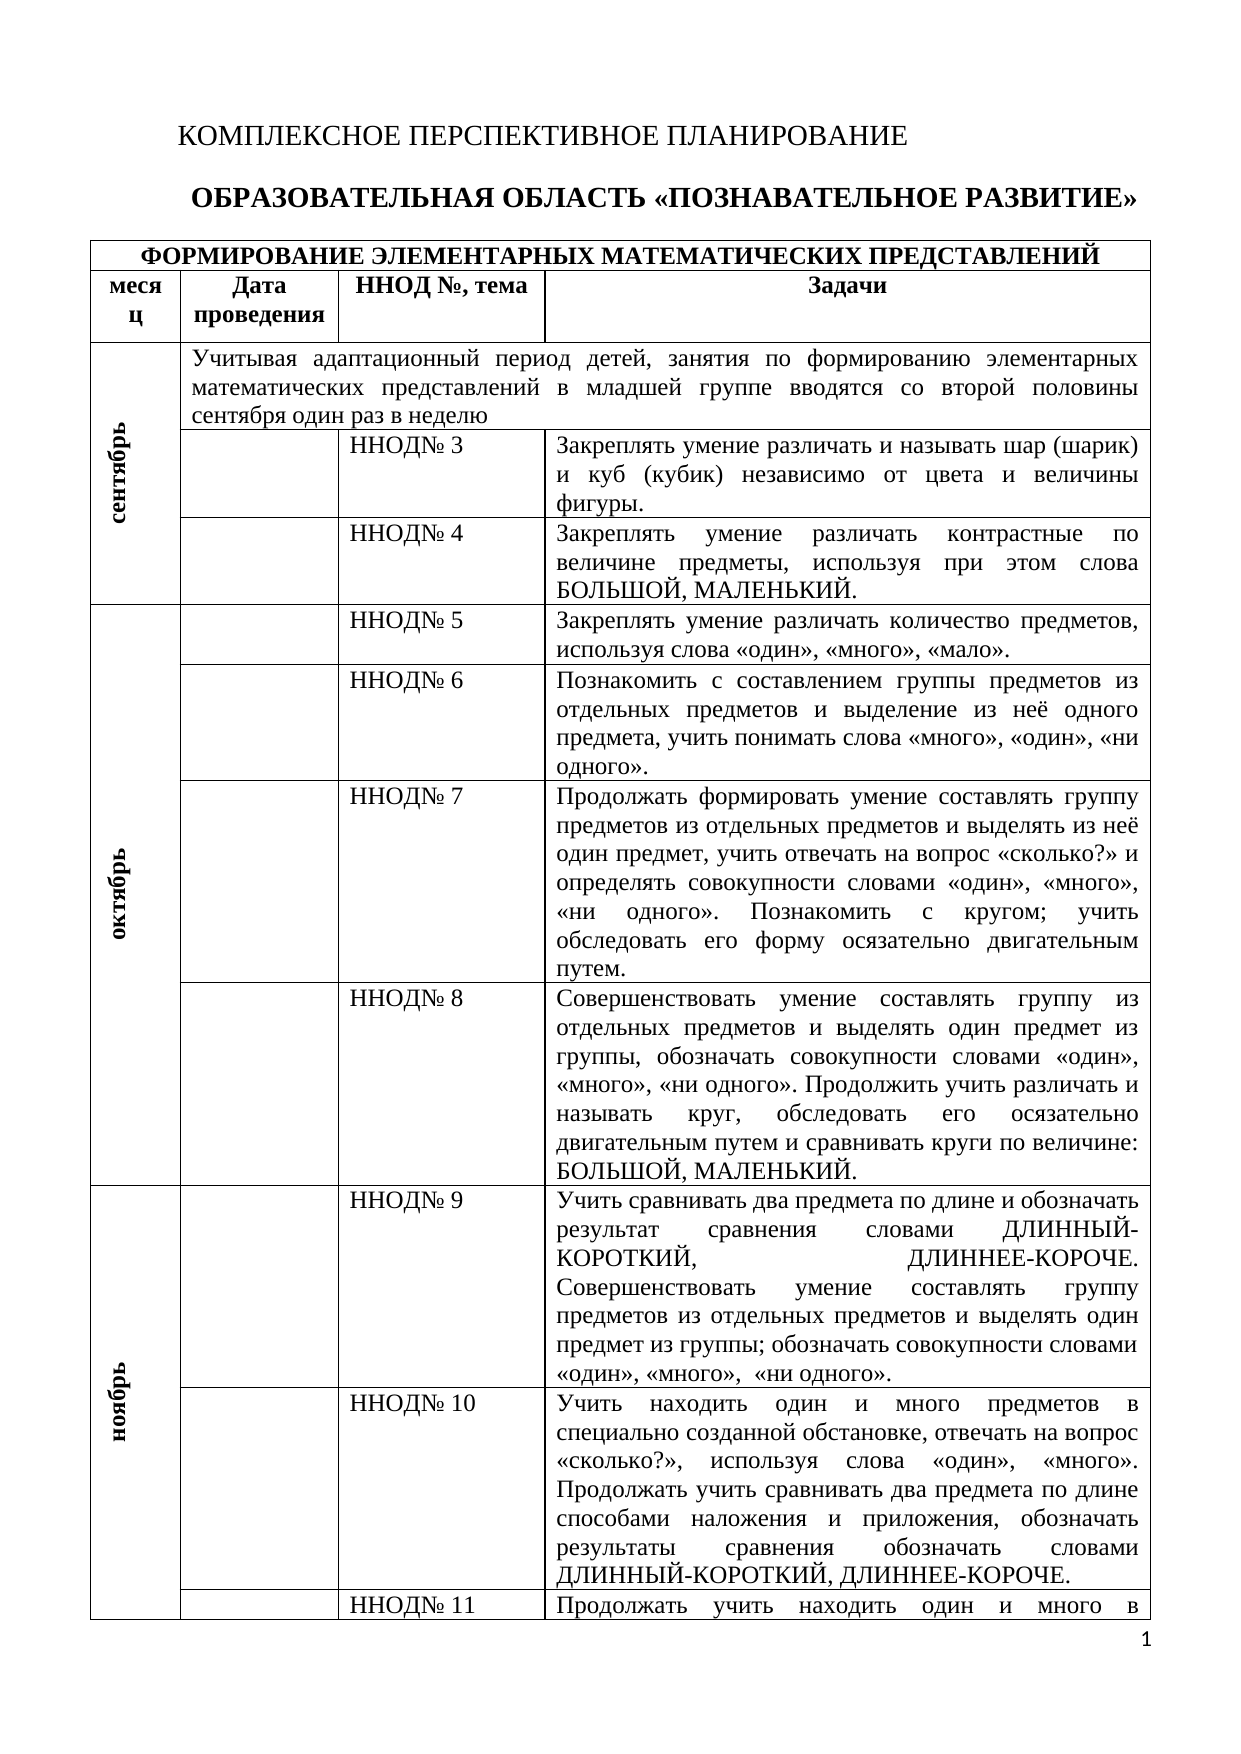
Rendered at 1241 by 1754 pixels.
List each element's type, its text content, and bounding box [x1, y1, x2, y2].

table_cell [181, 1186, 338, 1387]
table_cell ННОД№ 10 [339, 1388, 544, 1589]
table_cell [181, 983, 338, 1184]
table_cell [181, 430, 338, 517]
table_cell Учить сравнивать два предмета по длине и обозначать результат сравнения словами ДЛИННЫЙ-КОРОТКИЙ, ДЛИННЕЕ-КОРОЧЕ. Совершенствовать умение составлять группу предметов из отдельных предметов и выделять один предмет из группы; обозначать совокупности словами «один», «много», «ни одного». [546, 1186, 1150, 1387]
table_cell ННОД№ 4 [339, 518, 544, 604]
table_cell ННОД№ 3 [339, 430, 544, 517]
table_cell ННОД №, тема [339, 271, 544, 342]
table_cell месяц [91, 271, 180, 342]
table_cell Дата проведения [181, 271, 338, 342]
text КОМПЛЕКСНОЕ ПЕРСПЕКТИВНОЕ ПЛАНИРОВАНИЕ [177, 118, 1152, 152]
table_cell октябрь [91, 605, 180, 1184]
table_cell ноябрь [91, 1186, 180, 1619]
table_cell [181, 605, 338, 664]
table_cell Познакомить с составлением группы предметов из отдельных предметов и выделение из неё одного предмета, учить понимать слова «много», «один», «ни одного». [546, 665, 1150, 780]
table_cell [181, 1388, 338, 1589]
table_cell ННОД№ 9 [339, 1186, 544, 1387]
table_header ФОРМИРОВАНИЕ ЭЛЕМЕНТАРНЫХ МАТЕМАТИЧЕСКИХ ПРЕДСТАВЛЕНИЙ [91, 241, 1150, 269]
table_cell ННОД№ 5 [339, 605, 544, 664]
table_cell ННОД№ 6 [339, 665, 544, 780]
table_cell Закреплять умение различать контрастные по величине предметы, используя при этом слова БОЛЬШОЙ, МАЛЕНЬКИЙ. [546, 518, 1150, 604]
table_cell [181, 518, 338, 604]
table_cell Закреплять умение различать количество предметов, используя слова «один», «много», «мало». [546, 605, 1150, 664]
table_cell Учитывая адаптационный период детей, занятия по формированию элементарных математических представлений в младшей группе вводятся со второй половины сентября один раз в неделю [181, 343, 1150, 429]
table_cell ННОД№ 7 [339, 781, 544, 982]
table_cell [181, 1590, 338, 1619]
text ОБРАЗОВАТЕЛЬНАЯ ОБЛАСТЬ «ПОЗНАВАТЕЛЬНОЕ РАЗВИТИЕ» [177, 180, 1152, 214]
table_cell [181, 781, 338, 982]
table_cell Продолжать формировать умение составлять группу предметов из отдельных предметов и выделять из неё один предмет, учить отвечать на вопрос «сколько?» и определять совокупности словами «один», «много», «ни одного». Познакомить с кругом; учить обследовать его форму осязательно двигательным путем. [546, 781, 1150, 982]
table_cell Закреплять умение различать и называть шар (шарик) и куб (кубик) независимо от цвета и величины фигуры. [546, 430, 1150, 517]
table_cell [181, 665, 338, 780]
table_cell Совершенствовать умение составлять группу из отдельных предметов и выделять один предмет из группы, обозначать совокупности словами «один», «много», «ни одного». Продолжить учить различать и называть круг, обследовать его осязательно двигательным путем и сравнивать круги по величине: БОЛЬШОЙ, МАЛЕНЬКИЙ. [546, 983, 1150, 1184]
table_cell сентябрь [91, 343, 180, 604]
table_cell ННОД№ 8 [339, 983, 544, 1184]
table_cell ННОД№ 11 [339, 1590, 544, 1619]
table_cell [546, 1590, 1150, 1619]
table_cell Задачи [546, 271, 1150, 342]
table_cell Учить находить один и много предметов в специально созданной обстановке, отвечать на вопрос «сколько?», используя слова «один», «много». Продолжать учить сравнивать два предмета по длине способами наложения и приложения, обозначать результаты сравнения обозначать словами ДЛИННЫЙ-КОРОТКИЙ, ДЛИННЕЕ-КОРОЧЕ. [546, 1388, 1150, 1589]
